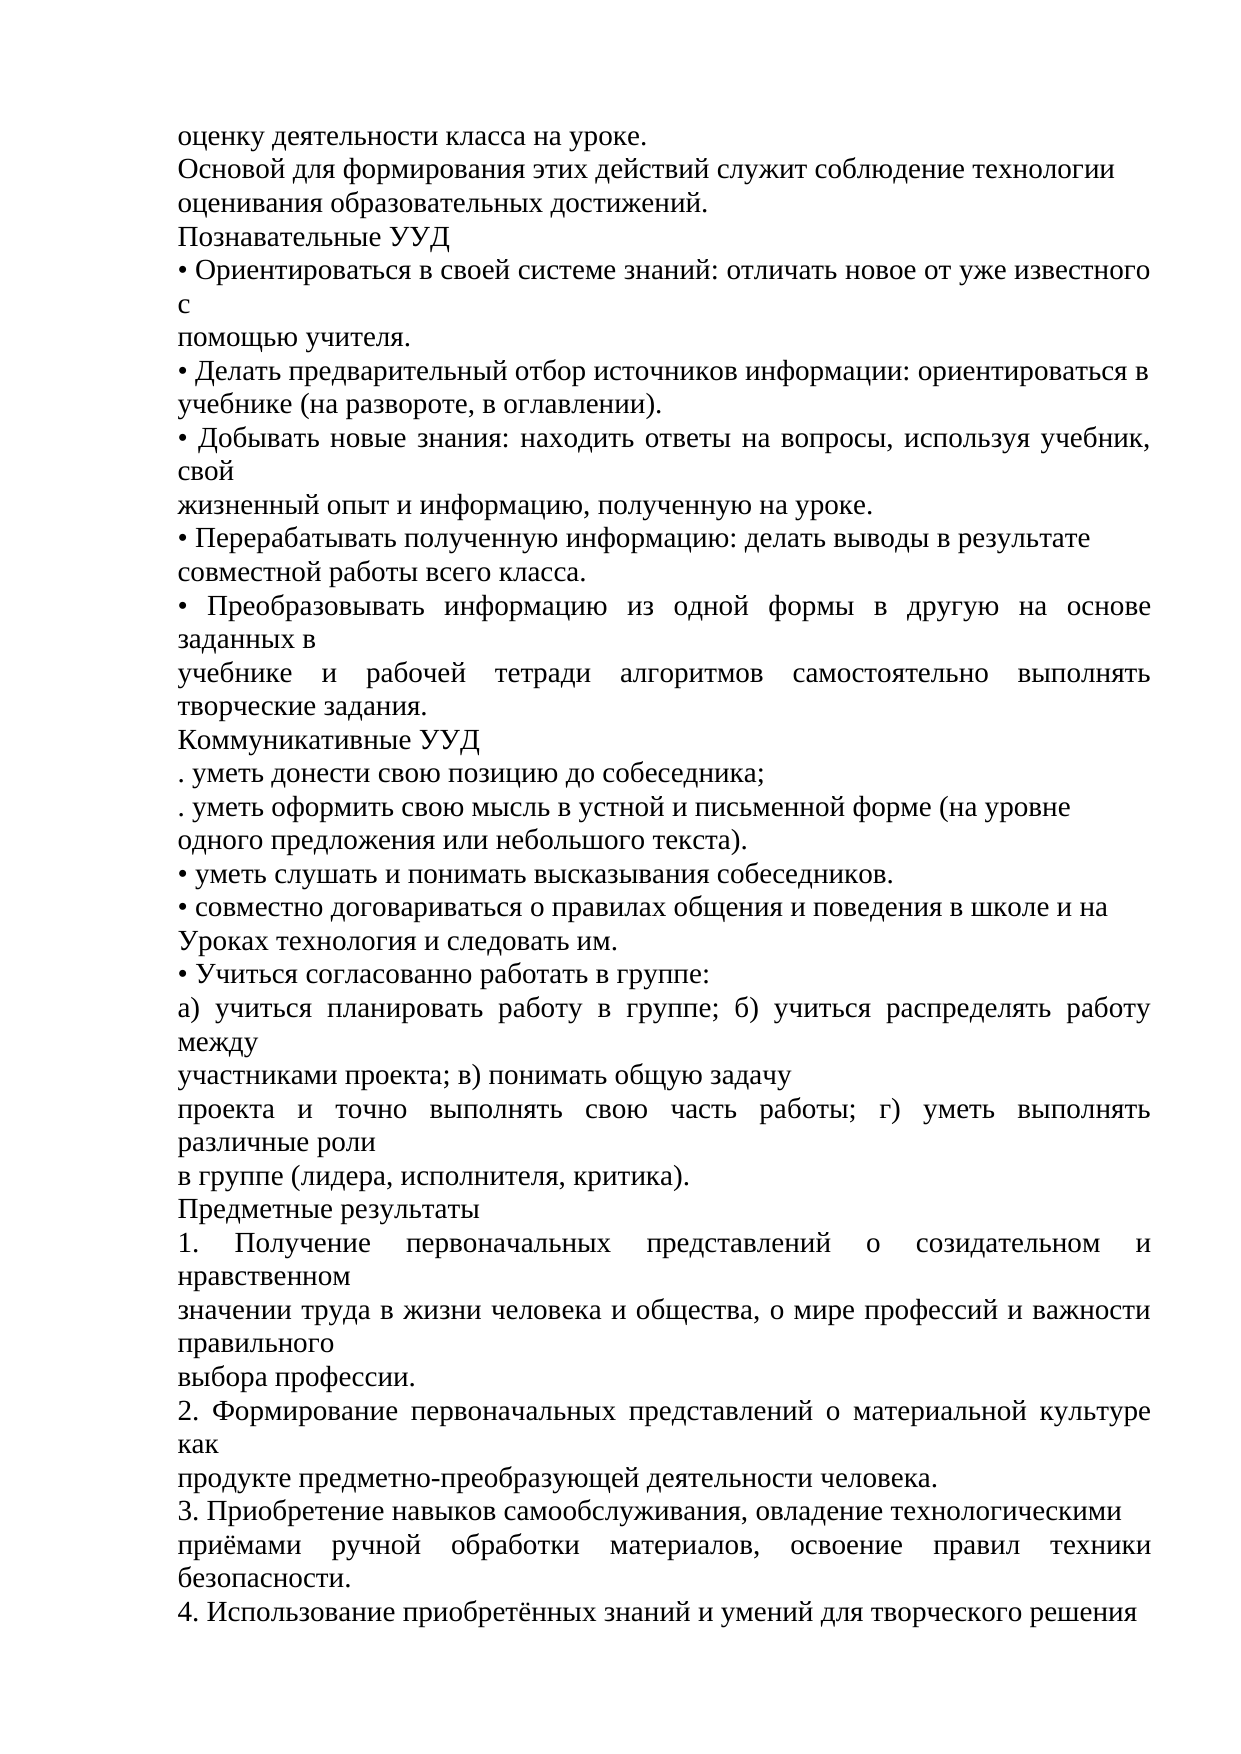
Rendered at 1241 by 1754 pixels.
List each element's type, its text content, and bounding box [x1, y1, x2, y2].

text учебнике (на развороте, в оглавлении). [177, 386, 1152, 420]
text • совместно договариваться о правилах общения и поведения в школе и на [177, 889, 1152, 923]
text оценку деятельности класса на уроке. [177, 118, 1152, 152]
text Основой для формирования этих действий служит соблюдение технологии [177, 152, 1152, 185]
text • Добывать новые знания: находить ответы на вопросы, используя учебник, свой [177, 420, 1152, 487]
text 3. Приобретение навыков самообслуживания, овладение технологическими [177, 1493, 1152, 1527]
text помощью учителя. [177, 319, 1152, 353]
text . уметь донести свою позицию до собеседника; [177, 755, 1152, 789]
text продукте предметно-преобразующей деятельности человека. [177, 1460, 1152, 1493]
text • Делать предварительный отбор источников информации: ориентироваться в [177, 353, 1152, 386]
text . уметь оформить свою мысль в устной и письменной форме (на уровне [177, 789, 1152, 822]
text оценивания образовательных достижений. [177, 185, 1152, 219]
text 4. Использование приобретённых знаний и умений для творческого решения [177, 1594, 1152, 1627]
text Уроках технология и следовать им. [177, 923, 1152, 957]
text жизненный опыт и информацию, полученную на уроке. [177, 487, 1152, 521]
text одного предложения или небольшого текста). [177, 822, 1152, 856]
text 2. Формирование первоначальных представлений о материальной культуре как [177, 1393, 1152, 1460]
text Коммуникативные УУД [177, 722, 1152, 755]
text в группе (лидера, исполнителя, критика). [177, 1158, 1152, 1191]
text Познавательные УУД [177, 219, 1152, 252]
text проекта и точно выполнять свою часть работы; г) уметь выполнять различные роли [177, 1091, 1152, 1158]
text • Преобразовывать информацию из одной формы в другую на основе заданных в [177, 588, 1152, 655]
text участниками проекта; в) понимать общую задачу [177, 1057, 1152, 1091]
text приёмами ручной обработки материалов, освоение правил техники безопасности. [177, 1527, 1152, 1594]
text • Ориентироваться в своей системе знаний: отличать новое от уже известного с [177, 252, 1152, 319]
text Предметные результаты [177, 1191, 1152, 1225]
text выбора профессии. [177, 1359, 1152, 1393]
text а) учиться планировать работу в группе; б) учиться распределять работу между [177, 990, 1152, 1057]
text • уметь слушать и понимать высказывания собеседников. [177, 856, 1152, 889]
text совместной работы всего класса. [177, 554, 1152, 588]
text • Учиться согласованно работать в группе: [177, 957, 1152, 990]
text • Перерабатывать полученную информацию: делать выводы в результате [177, 521, 1152, 554]
text 1. Получение первоначальных представлений о созидательном и нравственном [177, 1225, 1152, 1292]
text учебнике и рабочей тетради алгоритмов самостоятельно выполнять творческие задания. [177, 655, 1152, 722]
text значении труда в жизни человека и общества, о мире профессий и важности правильного [177, 1292, 1152, 1359]
